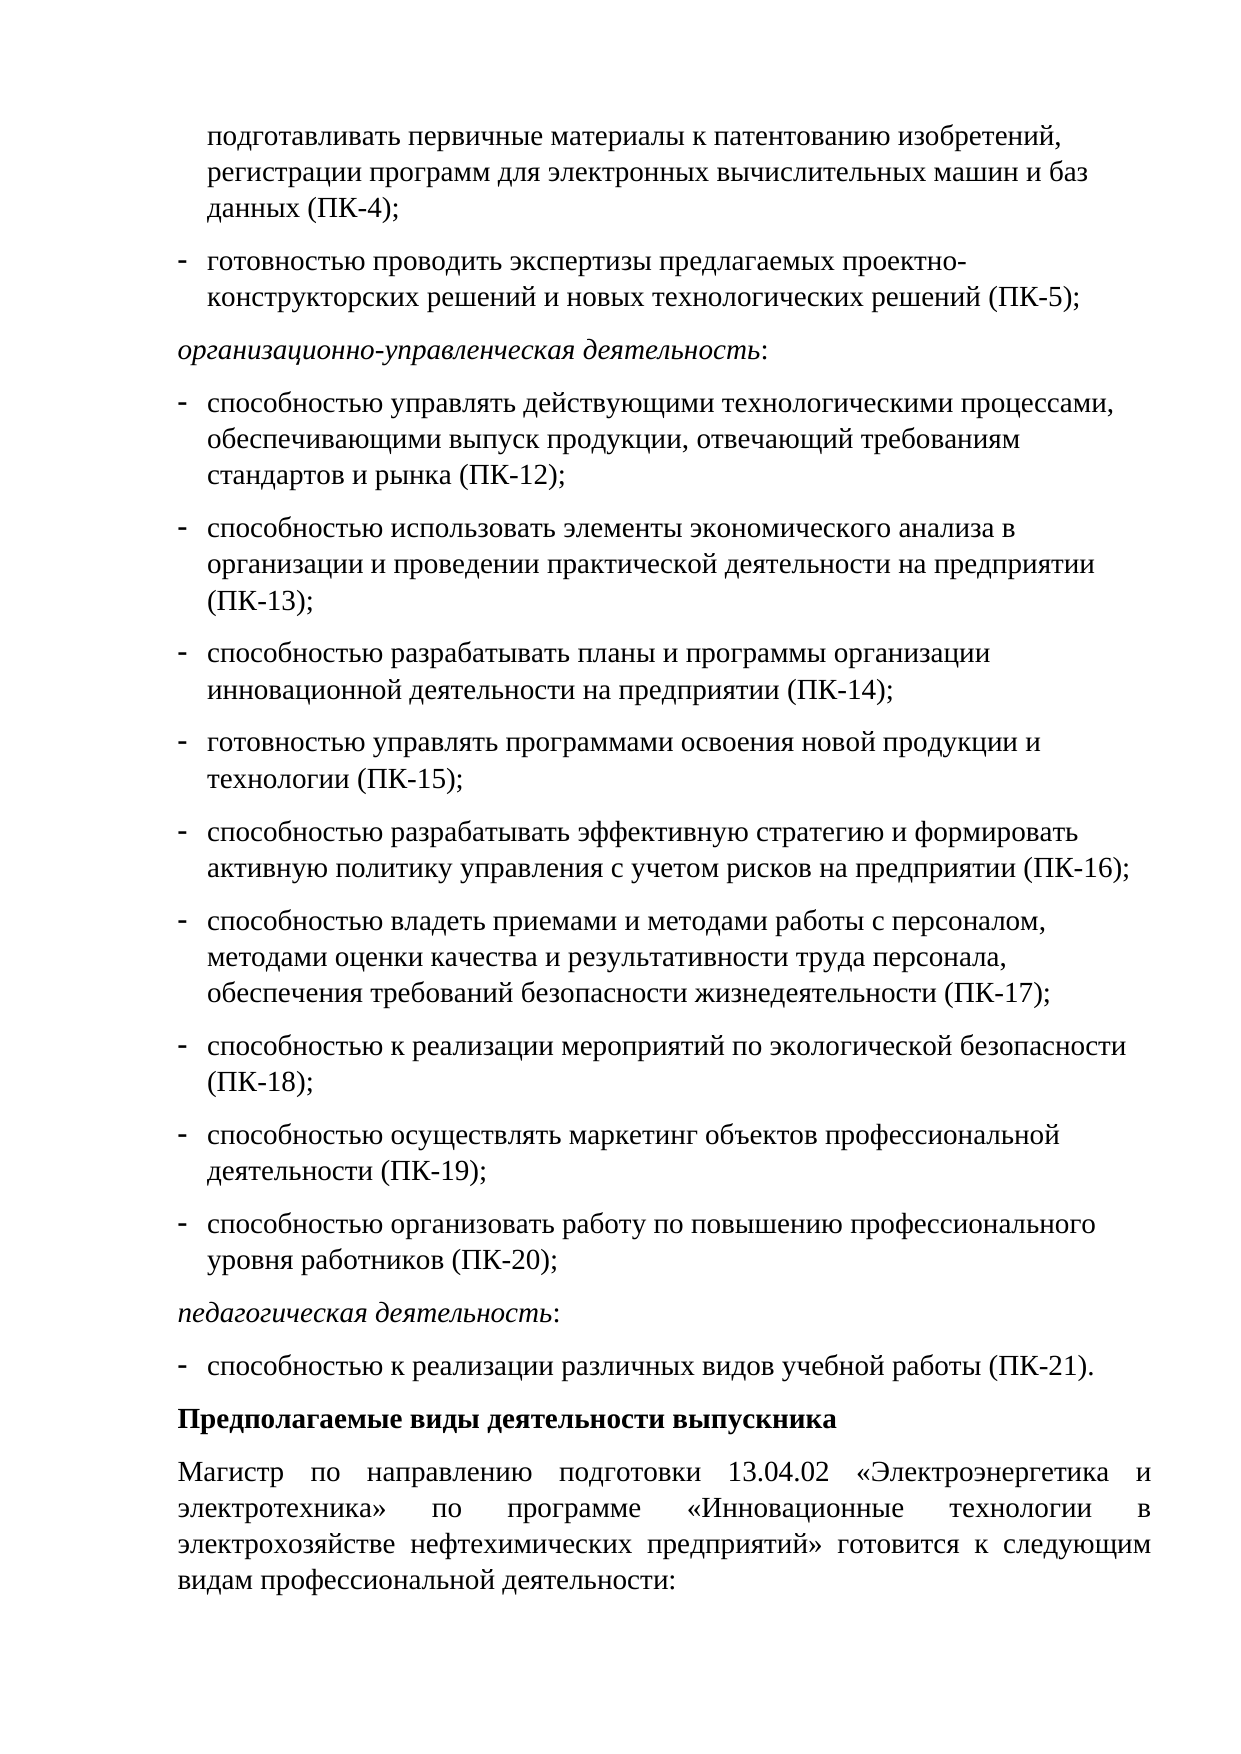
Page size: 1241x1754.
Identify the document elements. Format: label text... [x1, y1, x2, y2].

text педагогическая деятельность: [177, 1295, 1152, 1329]
list способностью организовать работу по повышению профессионального уровня работников (ПК-20); [177, 1206, 1152, 1276]
list способностью к реализации мероприятий по экологической безопасности (ПК-18); [177, 1028, 1152, 1098]
list готовностью проводить экспертизы предлагаемых проектно-конструкторских решений и новых технологических решений (ПК-5); [177, 243, 1152, 313]
list способностью разрабатывать планы и программы организации инновационной деятельности на предприятии (ПК-14); [177, 636, 1152, 705]
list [177, 118, 1152, 224]
text Предполагаемые виды деятельности выпускника [177, 1401, 1152, 1434]
text Магистр по направлению подготовки 13.04.02 «Электроэнергетика и электротехника» по программе «Инновационные технологии в электрохозяйстве нефтехимических предприятий» готовится к следующим видам профессиональной деятельности: [177, 1454, 1152, 1596]
text организационно-управленческая деятельность: [177, 332, 1152, 366]
list способностью к реализации различных видов учебной работы (ПК-21). [177, 1348, 1152, 1382]
list способностью осуществлять маркетинг объектов профессиональной деятельности (ПК-19); [177, 1117, 1152, 1187]
list готовностью управлять программами освоения новой продукции и технологии (ПК-15); [177, 724, 1152, 794]
list способностью владеть приемами и методами работы с персоналом, методами оценки качества и результативности труда персонала, обеспечения требований безопасности жизнедеятельности (ПК-17); [177, 903, 1152, 1009]
list способностью разрабатывать эффективную стратегию и формировать активную политику управления с учетом рисков на предприятии (ПК-16); [177, 814, 1152, 883]
list способностью использовать элементы экономического анализа в организации и проведении практической деятельности на предприятии (ПК-13); [177, 510, 1152, 616]
list способностью управлять действующими технологическими процессами, обеспечивающими выпуск продукции, отвечающий требованиям стандартов и рынка (ПК-12); [177, 385, 1152, 491]
